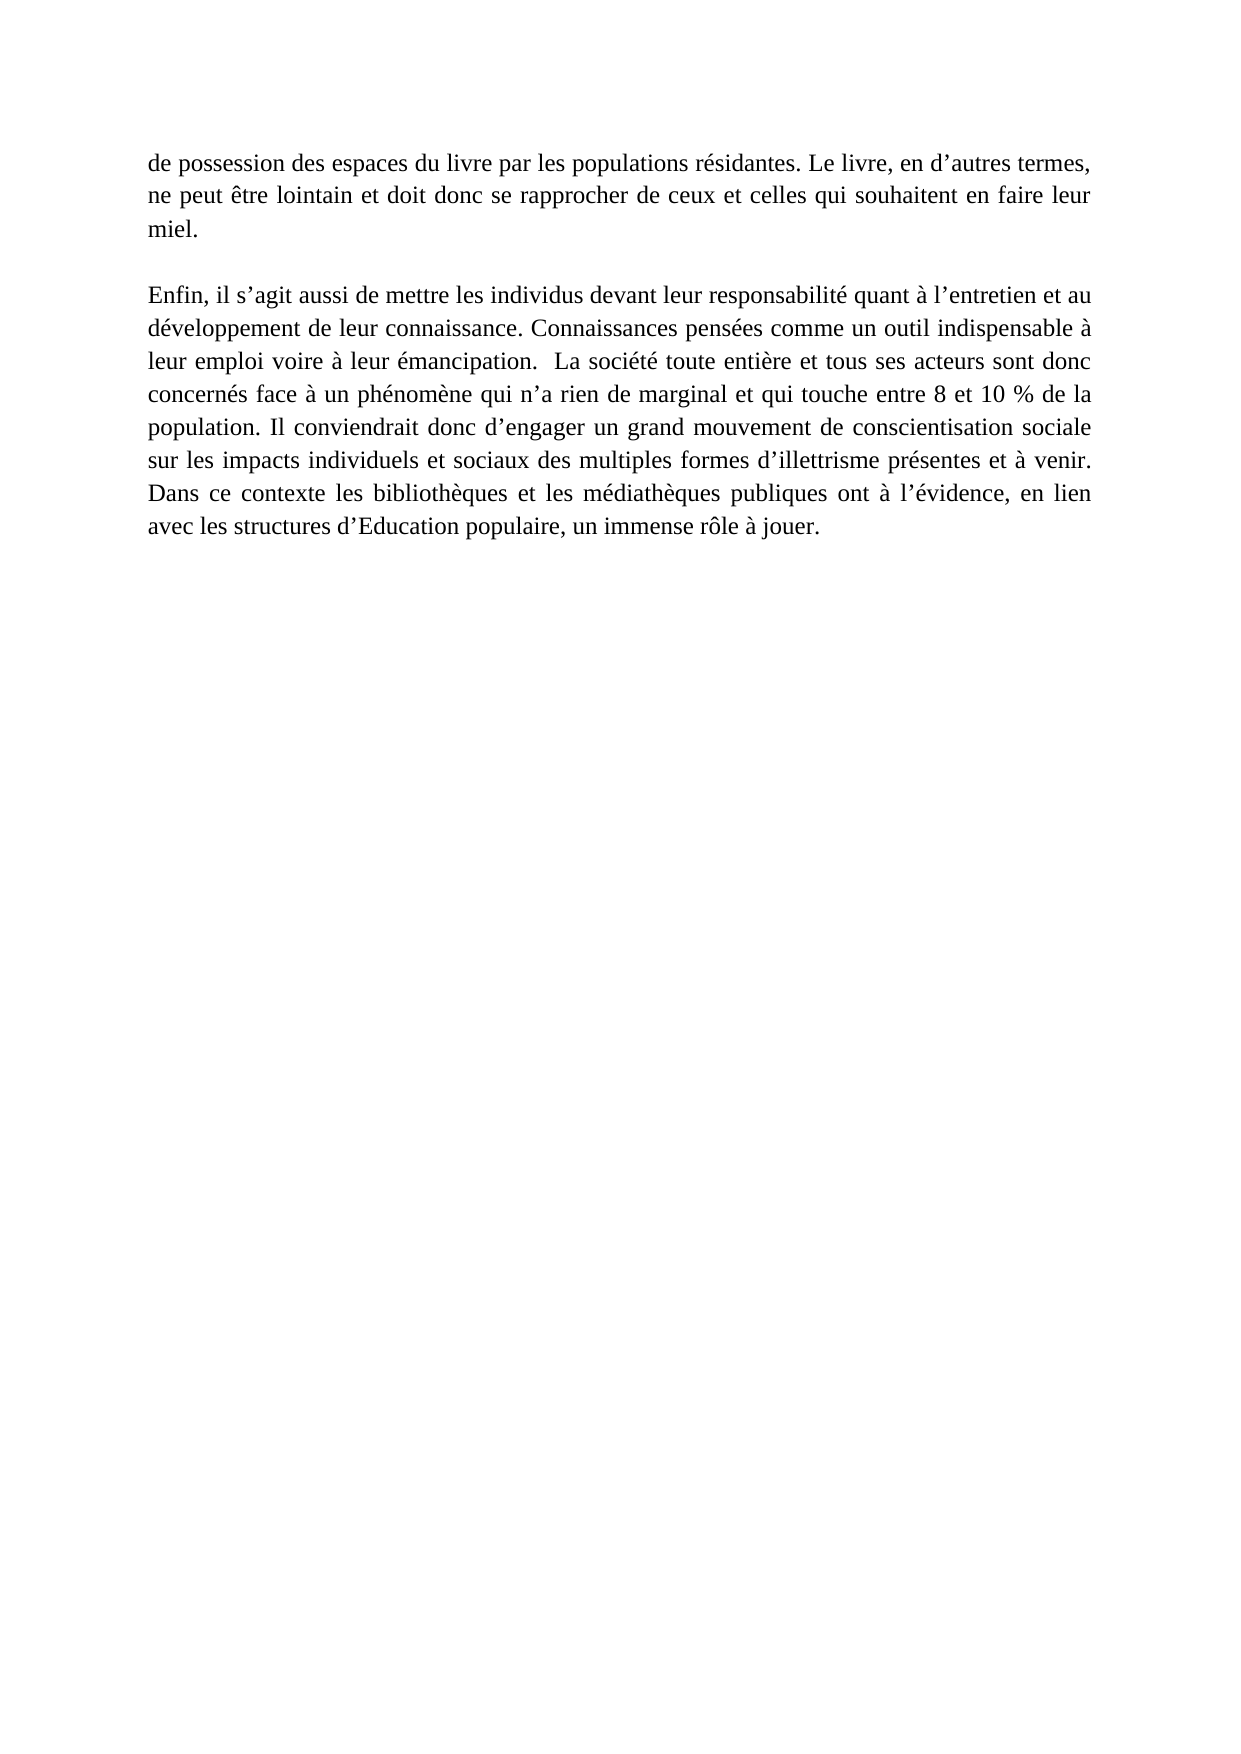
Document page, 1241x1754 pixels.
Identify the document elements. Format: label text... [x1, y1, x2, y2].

text Enfin, il s’agit aussi de mettre les individus devant leur responsabilité quant à l’entretien et au développement de leur connaissance. Connaissances pensées comme un outil indispensable à leur emploi voire à leur émancipation. La société toute entière et tous ses acteurs sont donc concernés face à un phénomène qui n’a rien de marginal et qui touche entre 8 et 10 % de la population. Il conviendrait donc d’engager un grand mouvement de conscientisation sociale sur les impacts individuels et sociaux des multiples formes d’illettrisme présentes et à venir. Dans ce contexte les bibliothèques et les médiathèques publiques ont à l’évidence, en lien avec les structures d’Education populaire, un immense rôle à jouer. [148, 280, 1093, 539]
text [148, 148, 1093, 242]
